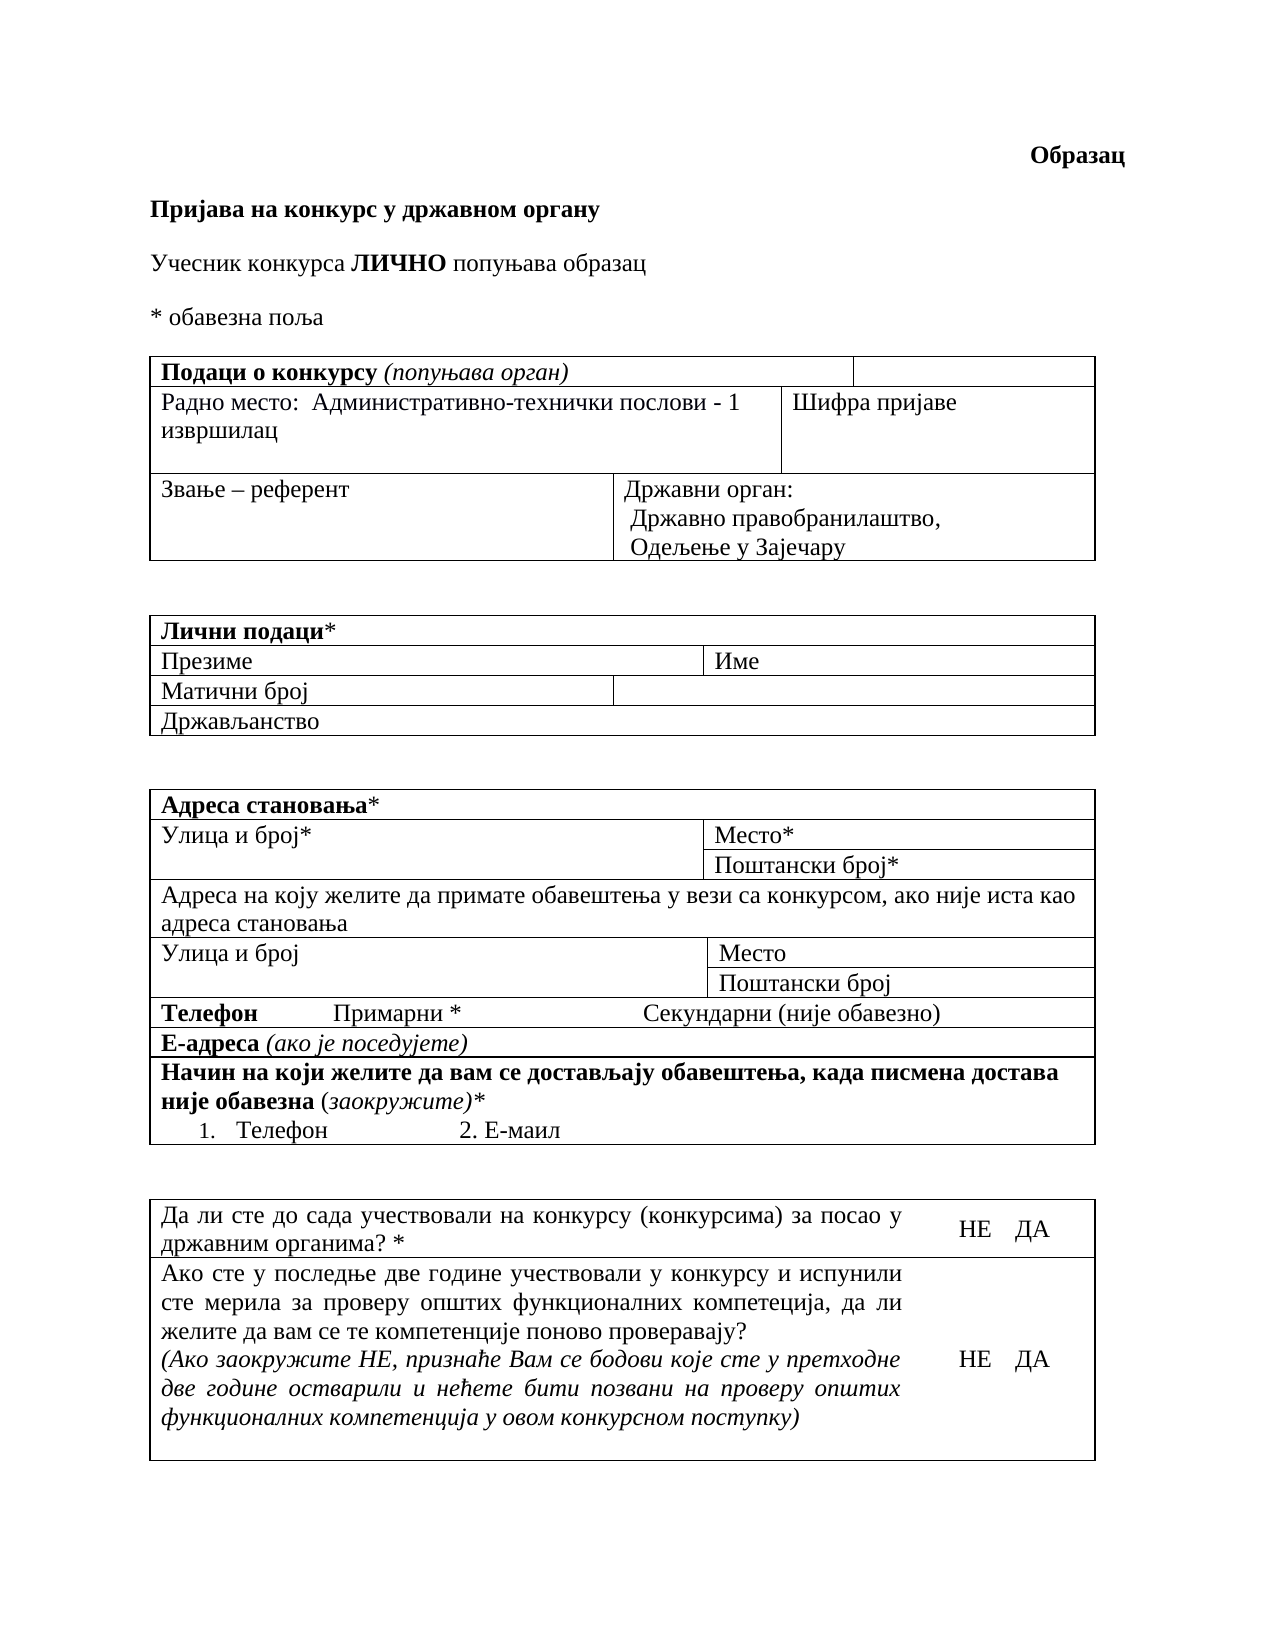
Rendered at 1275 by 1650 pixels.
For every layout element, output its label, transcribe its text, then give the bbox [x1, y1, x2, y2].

table_cell Радно место: Административно-технички послови - 1 извршилац [151, 387, 781, 473]
table_header НЕ [914, 1200, 1003, 1257]
table_cell Адреса на коју желите да примате обавештења у вези са конкурсом, ако није иста као адреса становања [151, 880, 1094, 937]
table_cell Поштански број* [704, 850, 1094, 879]
table_cell Улица и број [151, 938, 707, 997]
table_cell Поштански број [708, 968, 1094, 997]
table_cell НЕ [914, 1258, 1003, 1459]
table_cell [614, 676, 1094, 705]
table_header Лични подаци* [151, 616, 1094, 645]
table_cell Телефон Примарни * Секундарни (није обавезно) [151, 998, 1094, 1027]
table_header Подаци о конкурсу (попуњава орган) [151, 357, 853, 386]
text Образац [150, 141, 1125, 169]
table_cell Државни орган: Државно правобранилаштво, Одељење у Зајечару [614, 474, 1094, 560]
table_cell ДА [1003, 1258, 1094, 1459]
table_header [854, 357, 1094, 386]
table_cell Матични број [151, 676, 613, 705]
table_cell Име [704, 646, 1094, 675]
table_cell Држављанство [151, 706, 1094, 734]
table_cell Начин на који желите да вам се достављају обавештења, када писмена достава није обавезна (заокружите)* Телефон 2. Е-маил [151, 1058, 1094, 1144]
table_cell Презиме [151, 646, 703, 675]
table_cell Е-адреса (ако је поседујете) [151, 1028, 1094, 1056]
table_cell Место* [704, 820, 1094, 849]
table_header ДА [1003, 1200, 1094, 1257]
text Учесник конкурса ЛИЧНО попуњава образац [150, 248, 1125, 277]
table_cell Шифра пријаве [782, 387, 1094, 473]
table_header Да ли сте до сада учествовали на конкурсу (конкурсима) за посао у државним органима? * [151, 1200, 914, 1257]
text * обавезна поља [150, 302, 1125, 331]
table_cell Звање – референт [151, 474, 613, 560]
table_cell Улица и број* [151, 820, 703, 879]
text Пријава на конкурс у државном органу [150, 194, 1125, 223]
table_cell Ако сте у последње две године учествовали у конкурсу и испунили сте мерила за проверу општих функционалних компетеција, да ли желите да вам се те компетенције поново проверавају? (Ако заокружите НЕ, признаће Вам се бодови које сте у претходне две године остварили и нећете бити позвани на проверу општих функционалних компетенција у овом конкурсном поступку) [151, 1258, 914, 1459]
table_cell Место [708, 938, 1094, 967]
table_header Адреса становања* [151, 790, 1094, 819]
